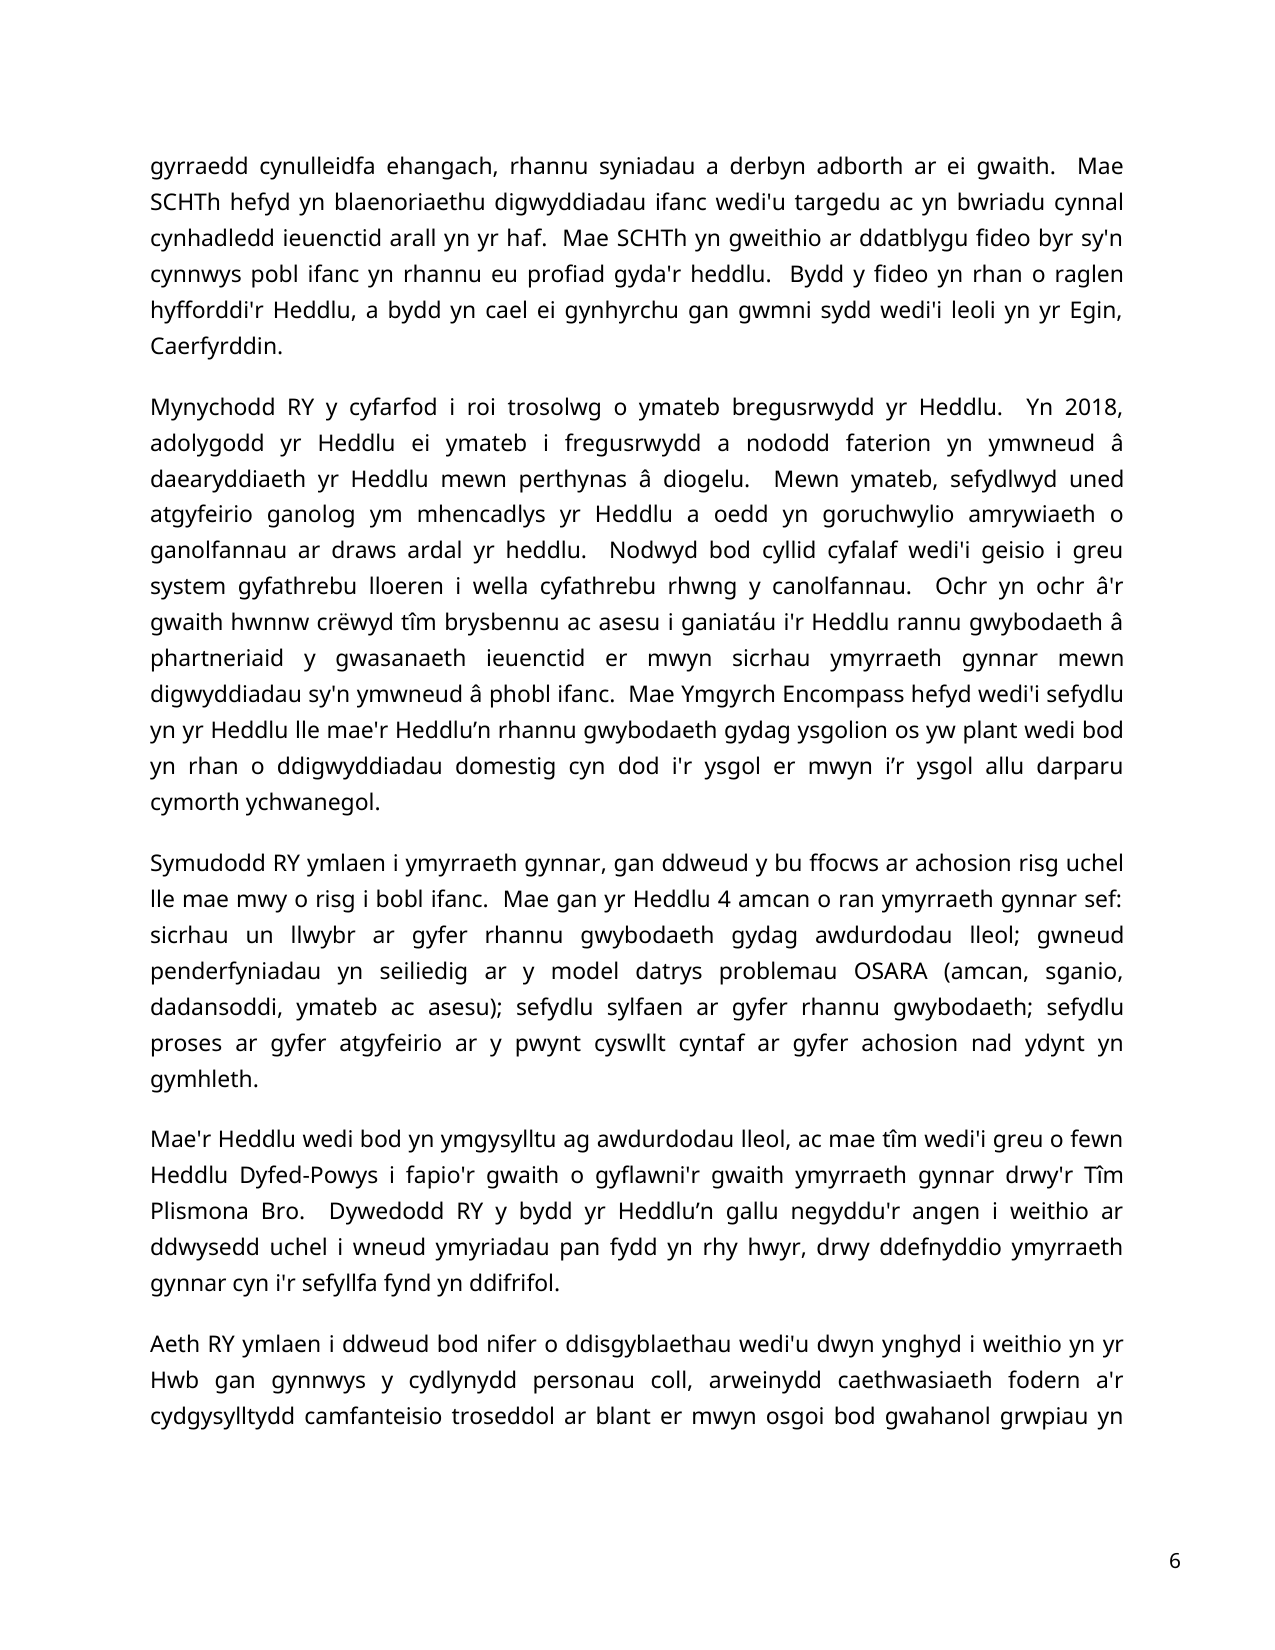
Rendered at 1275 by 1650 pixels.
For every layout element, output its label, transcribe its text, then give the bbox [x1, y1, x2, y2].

text Mynychodd RY y cyfarfod i roi trosolwg o ymateb bregusrwydd yr Heddlu. Yn 2018, adolygodd yr Heddlu ei ymateb i fregusrwydd a nododd faterion yn ymwneud â daearyddiaeth yr Heddlu mewn perthynas â diogelu. Mewn ymateb, sefydlwyd uned atgyfeirio ganolog ym mhencadlys yr Heddlu a oedd yn goruchwylio amrywiaeth o ganolfannau ar draws ardal yr heddlu. Nodwyd bod cyllid cyfalaf wedi'i geisio i greu system gyfathrebu lloeren i wella cyfathrebu rhwng y canolfannau. Ochr yn ochr â'r gwaith hwnnw crëwyd tîm brysbennu ac asesu i ganiatáu i'r Heddlu rannu gwybodaeth â phartneriaid y gwasanaeth ieuenctid er mwyn sicrhau ymyrraeth gynnar mewn digwyddiadau sy'n ymwneud â phobl ifanc. Mae Ymgyrch Encompass hefyd wedi'i sefydlu yn yr Heddlu lle mae'r Heddlu’n rhannu gwybodaeth gydag ysgolion os yw plant wedi bod yn rhan o ddigwyddiadau domestig cyn dod i'r ysgol er mwyn i’r ysgol allu darparu cymorth ychwanegol. [150, 391, 1125, 817]
text Symudodd RY ymlaen i ymyrraeth gynnar, gan ddweud y bu ffocws ar achosion risg uchel lle mae mwy o risg i bobl ifanc. Mae gan yr Heddlu 4 amcan o ran ymyrraeth gynnar sef: sicrhau un llwybr ar gyfer rhannu gwybodaeth gydag awdurdodau lleol; gwneud penderfyniadau yn seiliedig ar y model datrys problemau OSARA (amcan, sganio, dadansoddi, ymateb ac asesu); sefydlu sylfaen ar gyfer rhannu gwybodaeth; sefydlu proses ar gyfer atgyfeirio ar y pwynt cyswllt cyntaf ar gyfer achosion nad ydynt yn gymhleth. [150, 847, 1125, 1094]
text Mae'r Heddlu wedi bod yn ymgysylltu ag awdurdodau lleol, ac mae tîm wedi'i greu o fewn Heddlu Dyfed-Powys i fapio'r gwaith o gyflawni'r gwaith ymyrraeth gynnar drwy'r Tîm Plismona Bro. Dywedodd RY y bydd yr Heddlu’n gallu negyddu'r angen i weithio ar ddwysedd uchel i wneud ymyriadau pan fydd yn rhy hwyr, drwy ddefnyddio ymyrraeth gynnar cyn i'r sefyllfa fynd yn ddifrifol. [150, 1123, 1125, 1298]
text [150, 1328, 1125, 1431]
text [150, 150, 1125, 361]
